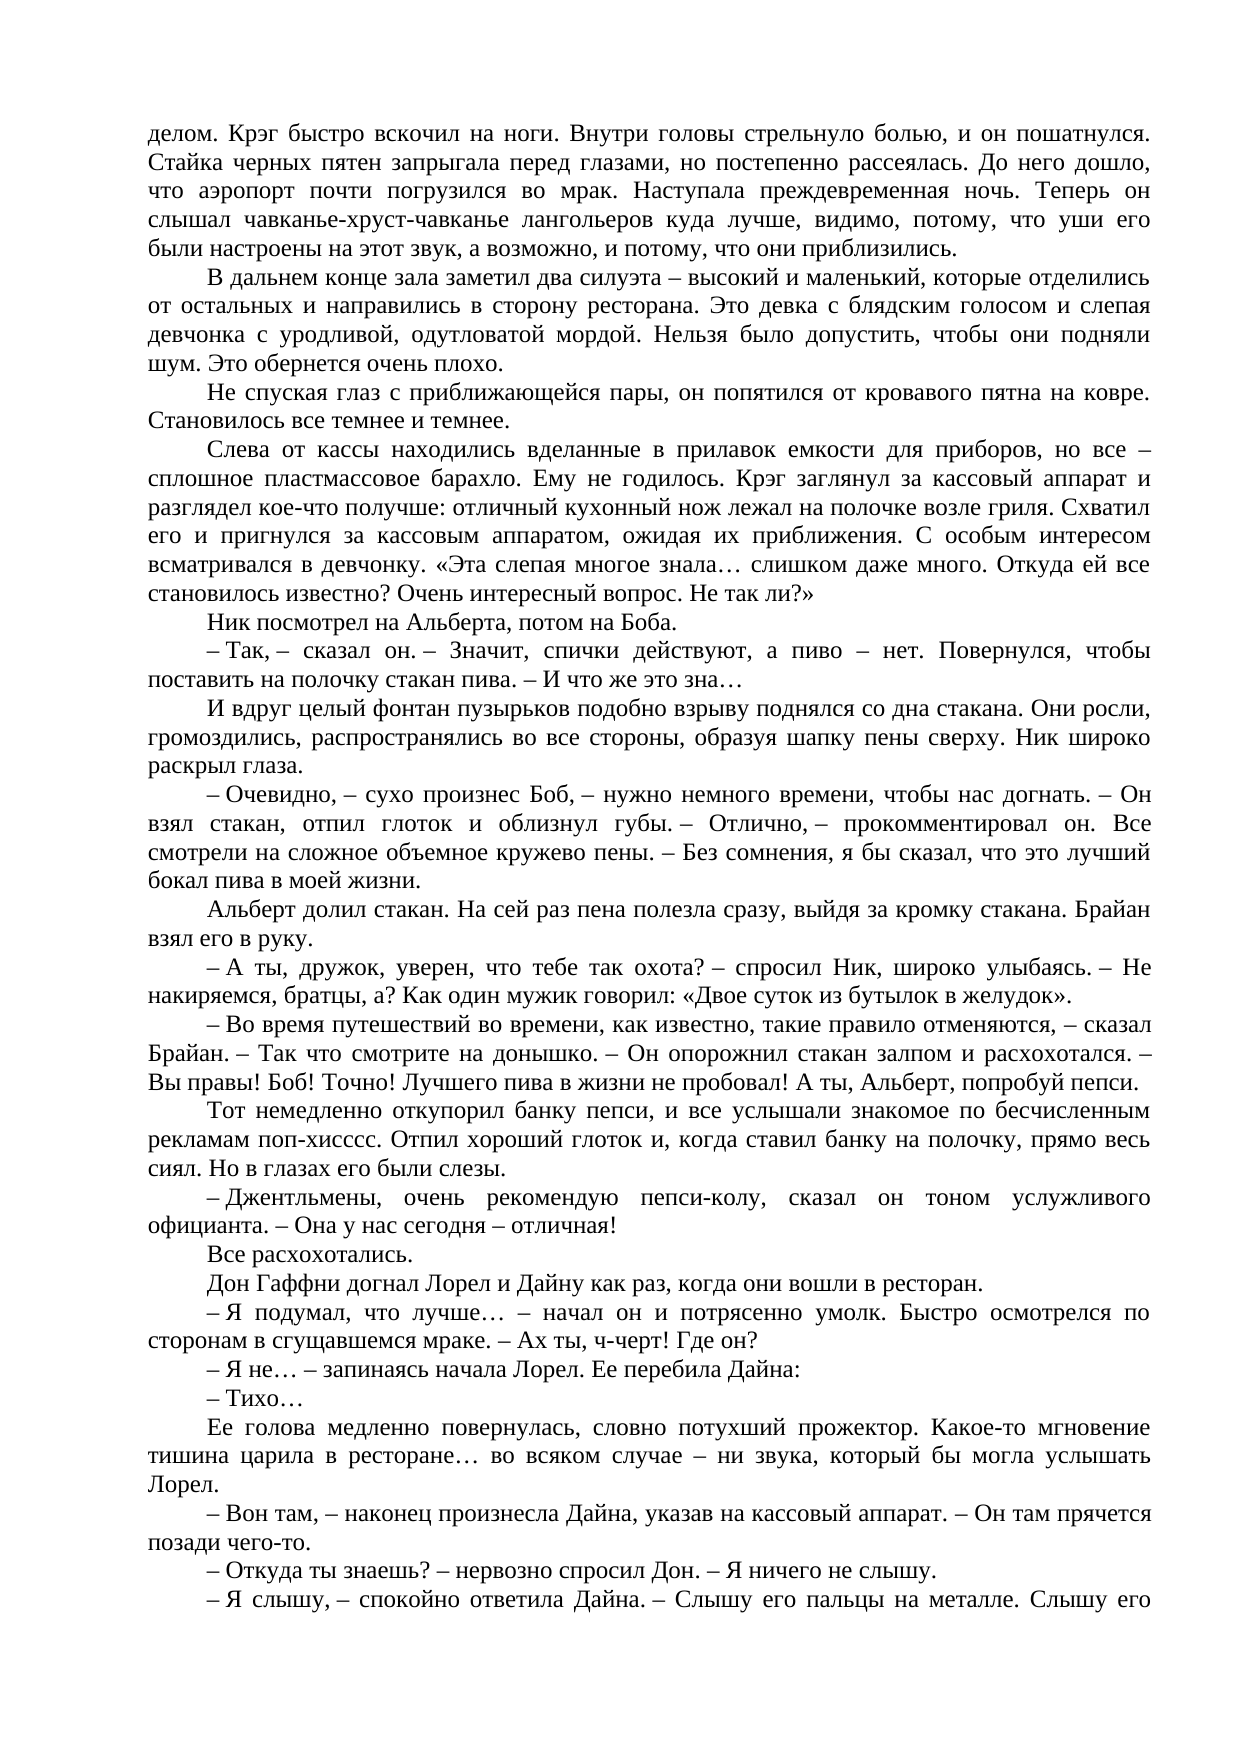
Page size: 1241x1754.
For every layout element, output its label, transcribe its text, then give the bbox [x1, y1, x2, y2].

text – Во время путешествий во времени, как известно, такие правило отменяются, – сказал Брайан. – Так что смотрите на донышко. – Он опорожнил стакан залпом и расхохотался. – Вы правы! Боб! Точно! Лучшего пива в жизни не пробовал! А ты, Альберт, попробуй пепси. [148, 1009, 1152, 1096]
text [148, 1584, 1152, 1613]
text Не спуская глаз с приближающейся пары, он попятился от кровавого пятна на ковре. Становилось все темнее и темнее. [148, 377, 1152, 434]
text И вдруг целый фонтан пузырьков подобно взрыву поднялся со дна стакана. Они росли, громоздились, распространялись во все стороны, образуя шапку пены сверху. Ник широко раскрыл глаза. [148, 693, 1152, 779]
text – Я подумал, что лучше… – начал он и потрясенно умолк. Быстро осмотрелся по сторонам в сгущавшемся мраке. – Ах ты, ч-черт! Где он? [148, 1297, 1152, 1354]
text – Я не… – запинаясь начала Лорел. Ее перебила Дайна: [148, 1354, 1152, 1383]
text – А ты, дружок, уверен, что тебе так охота? – спросил Ник, широко улыбаясь. – Не накиряемся, братцы, а? Как один мужик говорил: «Двое суток из бутылок в желудок». [148, 952, 1152, 1009]
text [148, 118, 1152, 262]
text – Тихо… [148, 1383, 1152, 1412]
text – Вон там, – наконец произнесла Дайна, указав на кассовый аппарат. – Он там прячется позади чего-то. [148, 1498, 1152, 1556]
text Ник посмотрел на Альберта, потом на Боба. [148, 607, 1152, 636]
text – Откуда ты знаешь? – нервозно спросил Дон. – Я ничего не слышу. [148, 1556, 1152, 1584]
text Все расхохотались. [148, 1239, 1152, 1268]
text Тот немедленно откупорил банку пепси, и все услышали знакомое по бесчисленным рекламам поп-хисссс. Отпил хороший глоток и, когда ставил банку на полочку, прямо весь сиял. Но в глазах его были слезы. [148, 1096, 1152, 1182]
text Дон Гаффни догнал Лорел и Дайну как раз, когда они вошли в ресторан. [148, 1268, 1152, 1297]
text – Очевидно, – сухо произнес Боб, – нужно немного времени, чтобы нас догнать. – Он взял стакан, отпил глоток и облизнул губы. – Отлично, – прокомментировал он. Все смотрели на сложное объемное кружево пены. – Без сомнения, я бы сказал, что это лучший бокал пива в моей жизни. [148, 779, 1152, 894]
text В дальнем конце зала заметил два силуэта – высокий и маленький, которые отделились от остальных и направились в сторону ресторана. Это девка с блядским голосом и слепая девчонка с уродливой, одутловатой мордой. Нельзя было допустить, чтобы они подняли шум. Это обернется очень плохо. [148, 262, 1152, 377]
text – Так, – сказал он. – Значит, спички действуют, а пиво – нет. Повернулся, чтобы поставить на полочку стакан пива. – И что же это зна… [148, 636, 1152, 693]
text Ее голова медленно повернулась, словно потухший прожектор. Какое-то мгновение тишина царила в ресторане… во всяком случае – ни звука, который бы могла услышать Лорел. [148, 1412, 1152, 1498]
text Слева от кассы находились вделанные в прилавок емкости для приборов, но все – сплошное пластмассовое барахло. Ему не годилось. Крэг заглянул за кассовый аппарат и разглядел кое-что получше: отличный кухонный нож лежал на полочке возле гриля. Схватил его и пригнулся за кассовым аппаратом, ожидая их приближения. С особым интересом всматривался в девчонку. «Эта слепая многое знала… слишком даже много. Откуда ей все становилось известно? Очень интересный вопрос. Не так ли?» [148, 434, 1152, 607]
text Альберт долил стакан. На сей раз пена полезла сразу, выйдя за кромку стакана. Брайан взял его в руку. [148, 894, 1152, 952]
text – Джентльмены, очень рекомендую пепси-колу, сказал он тоном услужливого официанта. – Она у нас сегодня – отличная! [148, 1182, 1152, 1239]
